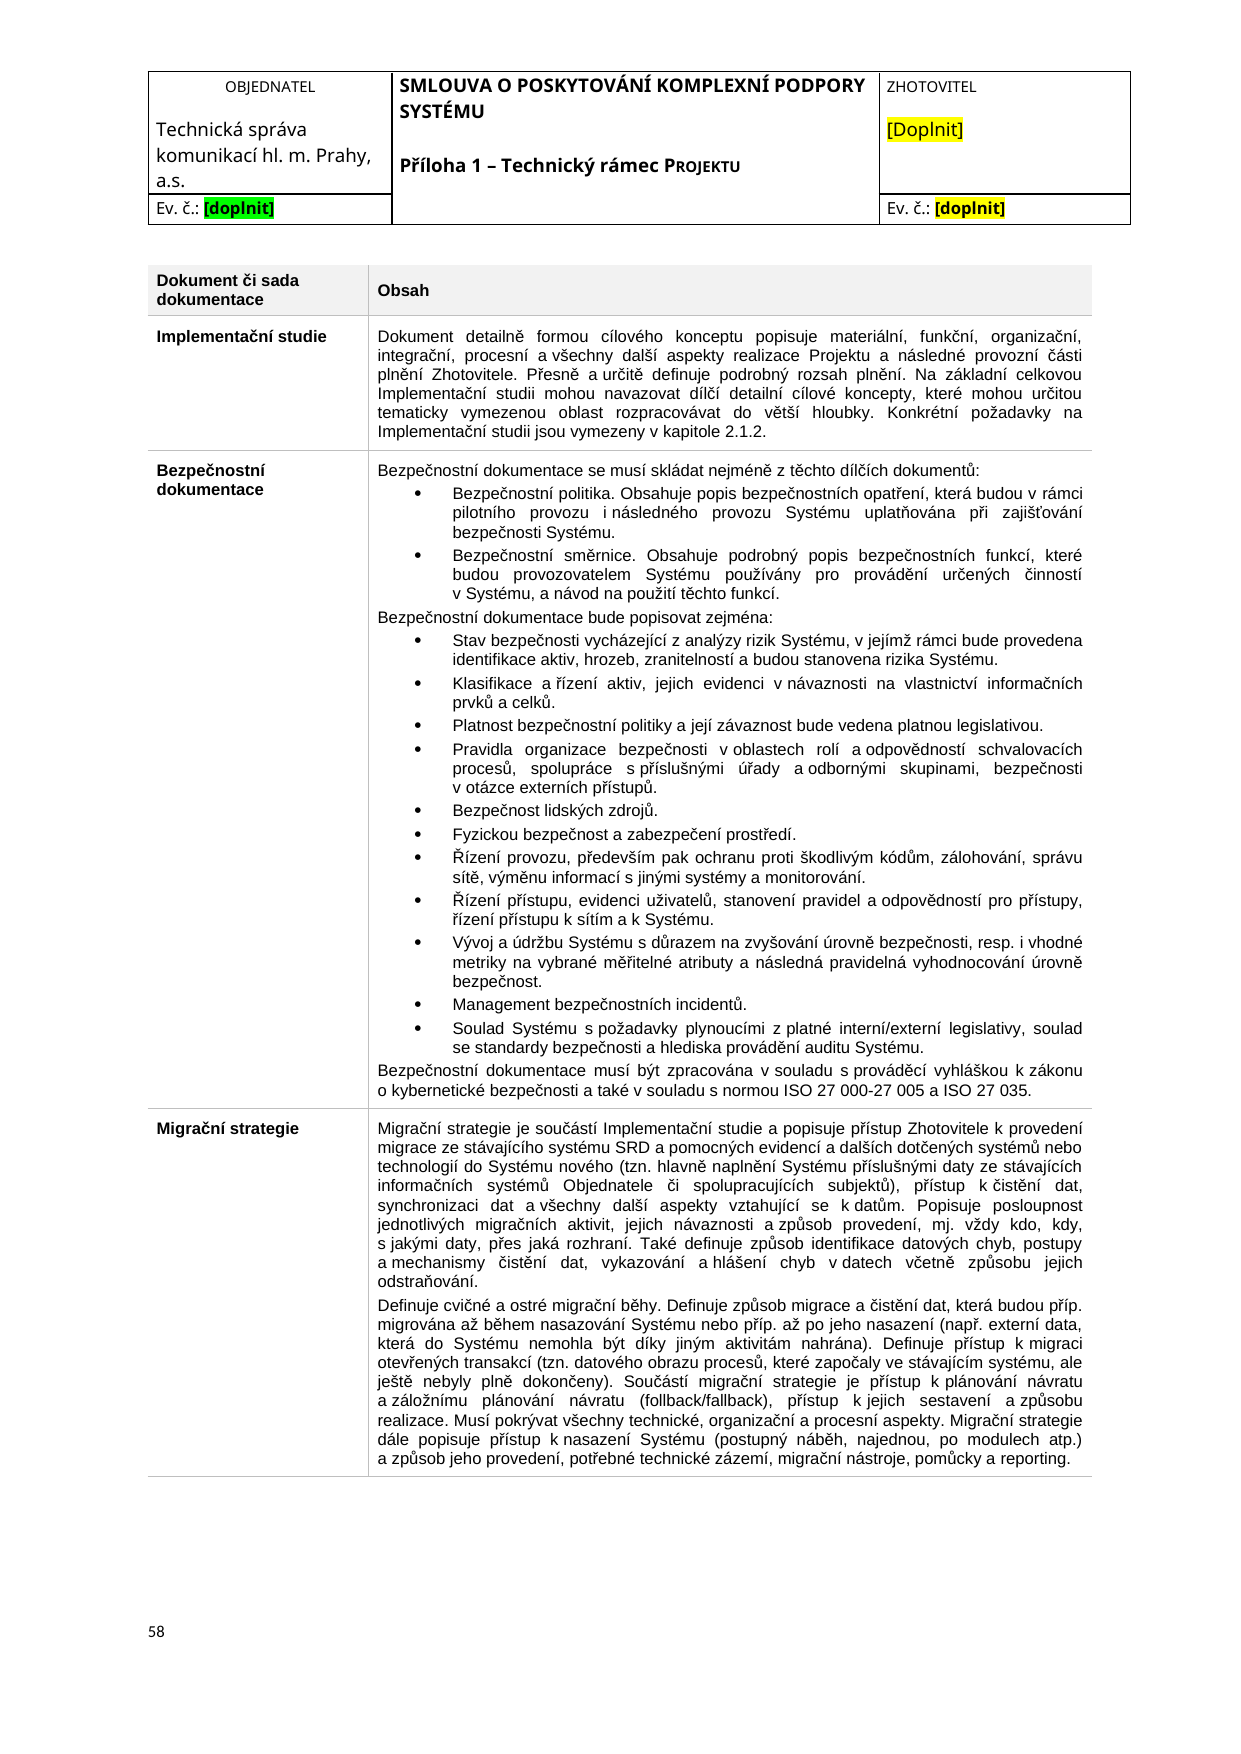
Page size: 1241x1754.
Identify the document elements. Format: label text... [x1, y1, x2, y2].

table_header Dokument či sada dokumentace [148, 265, 368, 315]
table_cell Bezpečnostní dokumentace se musí skládat nejméně z těchto dílčích dokumentů: Bezpečnostní politika. Obsahuje popis bezpečnostních opatření, která budou v rámci pilotního provozu i následného provozu Systému uplatňována při zajišťování bezpečnosti Systému. Bezpečnostní směrnice. Obsahuje podrobný popis bezpečnostních funkcí, které budou provozovatelem Systému používány pro provádění určených činností v Systému, a návod na použití těchto funkcí. Bezpečnostní dokumentace bude popisovat zejména: Stav bezpečnosti vycházející z analýzy rizik Systému, v jejímž rámci bude provedena identifikace aktiv, hrozeb, zranitelností a budou stanovena rizika Systému. Klasifikace a řízení aktiv, jejich evidenci v návaznosti na vlastnictví informačních prvků a celků. Platnost bezpečnostní politiky a její závaznost bude vedena platnou legislativou. Pravidla organizace bezpečnosti v oblastech rolí a odpovědností schvalovacích procesů, spolupráce s příslušnými úřady a odbornými skupinami, bezpečnosti v otázce externích přístupů. Bezpečnost lidských zdrojů. Fyzickou bezpečnost a zabezpečení prostředí. Řízení provozu, především pak ochranu proti škodlivým kódům, zálohování, správu sítě, výměnu informací s jinými systémy a monitorování. Řízení přístupu, evidenci uživatelů, stanovení pravidel a odpovědností pro přístupy, řízení přístupu k sítím a k Systému. Vývoj a údržbu Systému s důrazem na zvyšování úrovně bezpečnosti, resp. i vhodné metriky na vybrané měřitelné atributy a následná pravidelná vyhodnocování úrovně bezpečnost. Management bezpečnostních incidentů. Soulad Systému s požadavky plynoucími z platné interní/externí legislativy, soulad se standardy bezpečnosti a hlediska provádění auditu Systému. Bezpečnostní dokumentace musí být zpracována v souladu s prováděcí vyhláškou k zákonu o kybernetické bezpečnosti a také v souladu s normou ISO 27 000-27 005 a ISO 27 035. [369, 451, 1092, 1107]
table_cell Migrační strategie je součástí Implementační studie a popisuje přístup Zhotovitele k provedení migrace ze stávajícího systému SRD a pomocných evidencí a dalších dotčených systémů nebo technologií do Systému nového (tzn. hlavně naplnění Systému příslušnými daty ze stávajících informačních systémů Objednatele či spolupracujících subjektů), přístup k čistění dat, synchronizaci dat a všechny další aspekty vztahující se k datům. Popisuje posloupnost jednotlivých migračních aktivit, jejich návaznosti a způsob provedení, mj. vždy kdo, kdy, s jakými daty, přes jaká rozhraní. Také definuje způsob identifikace datových chyb, postupy a mechanismy čistění dat, vykazování a hlášení chyb v datech včetně způsobu jejich odstraňování. Definuje cvičné a ostré migrační běhy. Definuje způsob migrace a čistění dat, která budou příp. migrována až během nasazování Systému nebo příp. až po jeho nasazení (např. externí data, která do Systému nemohla být díky jiným aktivitám nahrána). Definuje přístup k migraci otevřených transakcí (tzn. datového obrazu procesů, které započaly ve stávajícím systému, ale ještě nebyly plně dokončeny). Součástí migrační strategie je přístup k plánování návratu a záložnímu plánování návratu (follback/fallback), přístup k jejich sestavení a způsobu realizace. Musí pokrývat všechny technické, organizační a procesní aspekty. Migrační strategie dále popisuje přístup k nasazení Systému (postupný náběh, najednou, po modulech atp.) a způsob jeho provedení, potřebné technické zázemí, migrační nástroje, pomůcky a reporting. [369, 1109, 1092, 1476]
table_cell Dokument detailně formou cílového konceptu popisuje materiální, funkční, organizační, integrační, procesní a všechny další aspekty realizace Projektu a následné provozní části plnění Zhotovitele. Přesně a určitě definuje podrobný rozsah plnění. Na základní celkovou Implementační studii mohou navazovat dílčí detailní cílové koncepty, které mohou určitou tematicky vymezenou oblast rozpracovávat do větší hloubky. Konkrétní požadavky na Implementační studii jsou vymezeny v kapitole 2.1.2. [369, 316, 1092, 449]
table_header Obsah [369, 265, 1092, 315]
table_cell Migrační strategie [148, 1109, 368, 1476]
table_cell Bezpečnostní dokumentace [148, 451, 368, 1107]
table_cell Implementační studie [148, 316, 368, 449]
